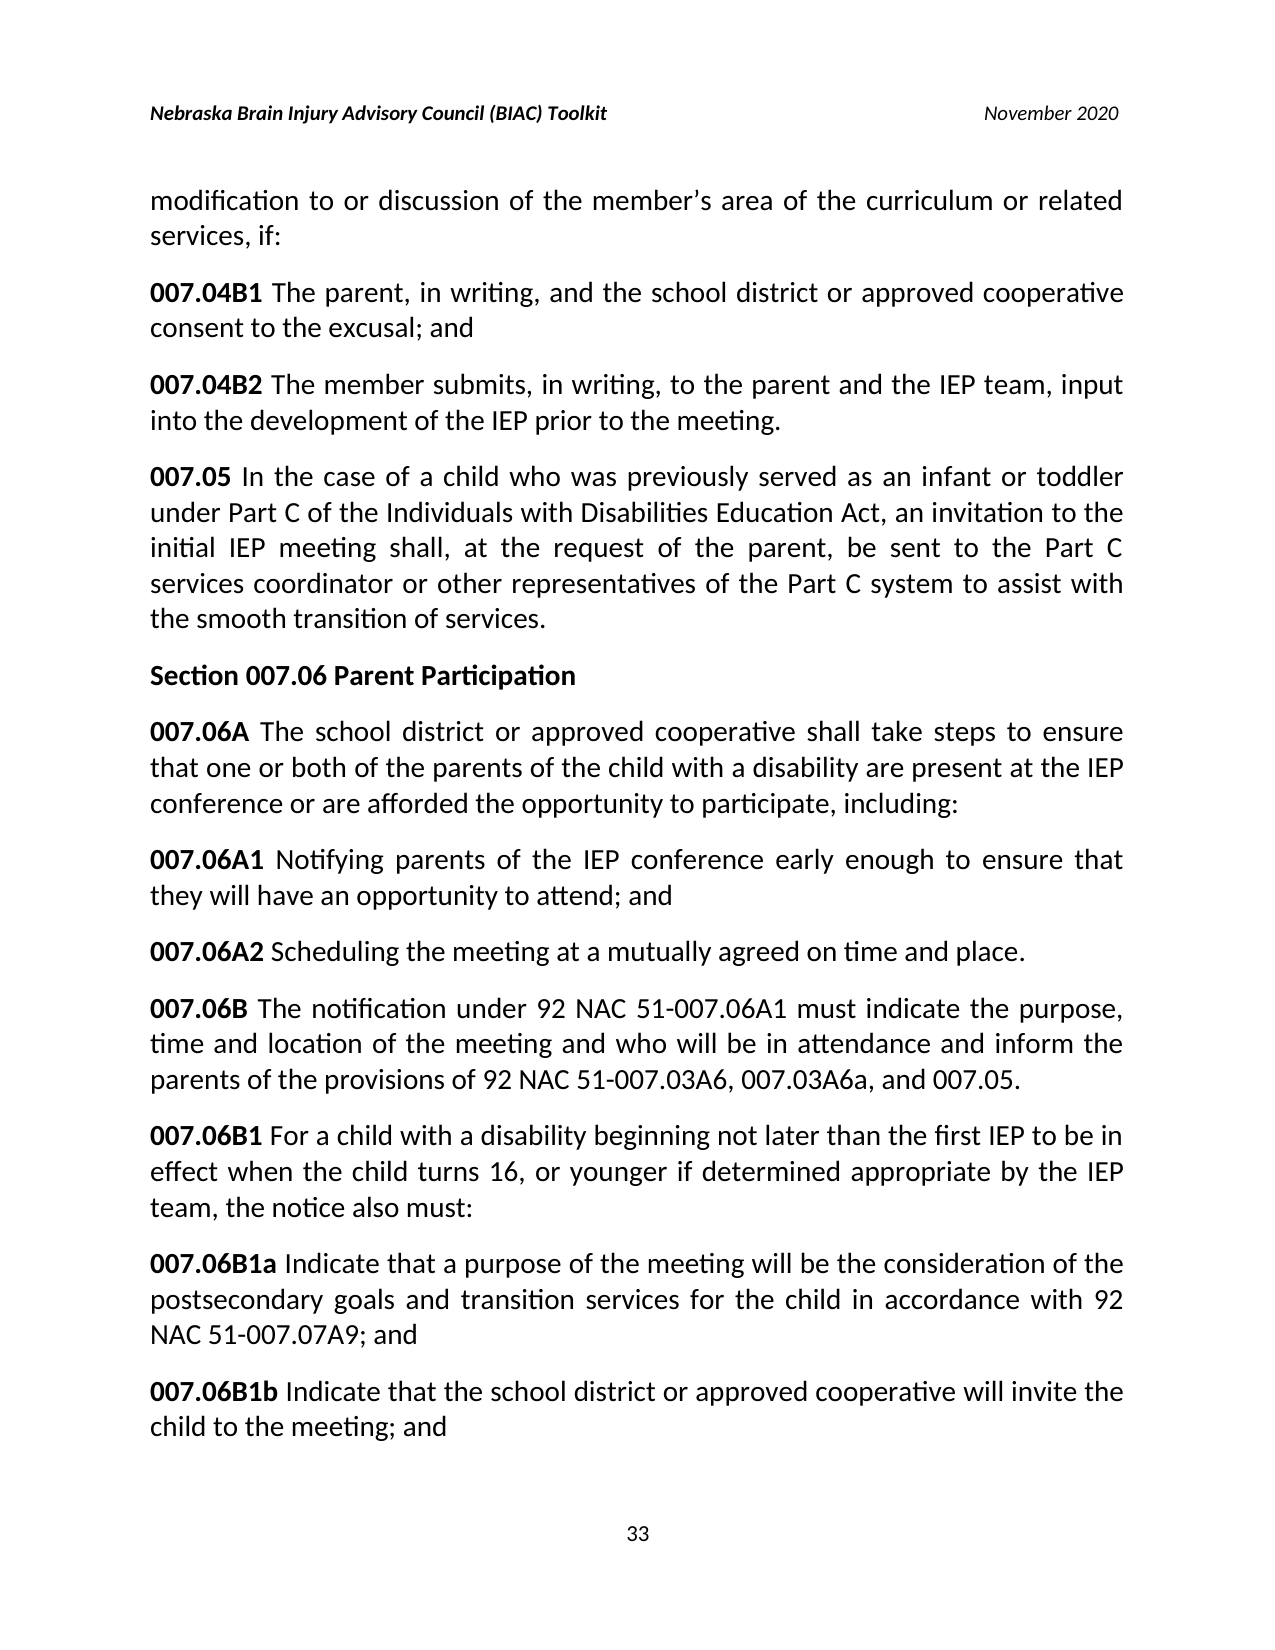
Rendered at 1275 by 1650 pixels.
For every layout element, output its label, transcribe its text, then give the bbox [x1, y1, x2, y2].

text 007.06B1b Indicate that the school district or approved cooperative will invite the child to the meeting; and [150, 1373, 1125, 1444]
text 007.06A2 Scheduling the meeting at a mutually agreed on time and place. [150, 933, 1125, 969]
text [150, 182, 1125, 253]
text 007.06B1a Indicate that a purpose of the meeting will be the consideration of the postsecondary goals and transition services for the child in accordance with 92 NAC 51-007.07A9; and [150, 1245, 1125, 1352]
text 007.05 In the case of a child who was previously served as an infant or toddler under Part C of the Individuals with Disabilities Education Act, an invitation to the initial IEP meeting shall, at the request of the parent, be sent to the Part C services coordinator or other representatives of the Part C system to assist with the smooth transition of services. [150, 458, 1125, 636]
text 007.06A1 Notifying parents of the IEP conference early enough to ensure that they will have an opportunity to attend; and [150, 841, 1125, 912]
text 007.04B1 The parent, in writing, and the school district or approved cooperative consent to the excusal; and [150, 274, 1125, 345]
text 007.04B2 The member submits, in writing, to the parent and the IEP team, input into the development of the IEP prior to the meeting. [150, 366, 1125, 437]
text 007.06A The school district or approved cooperative shall take steps to ensure that one or both of the parents of the child with a disability are present at the IEP conference or are afforded the opportunity to participate, including: [150, 713, 1125, 820]
text 007.06B The notification under 92 NAC 51-007.06A1 must indicate the purpose, time and location of the meeting and who will be in attendance and inform the parents of the provisions of 92 NAC 51-007.03A6, 007.03A6a, and 007.05. [150, 990, 1125, 1097]
text Section 007.06 Parent Participation [150, 657, 1125, 693]
text 007.06B1 For a child with a disability beginning not later than the first IEP to be in effect when the child turns 16, or younger if determined appropriate by the IEP team, the notice also must: [150, 1117, 1125, 1224]
